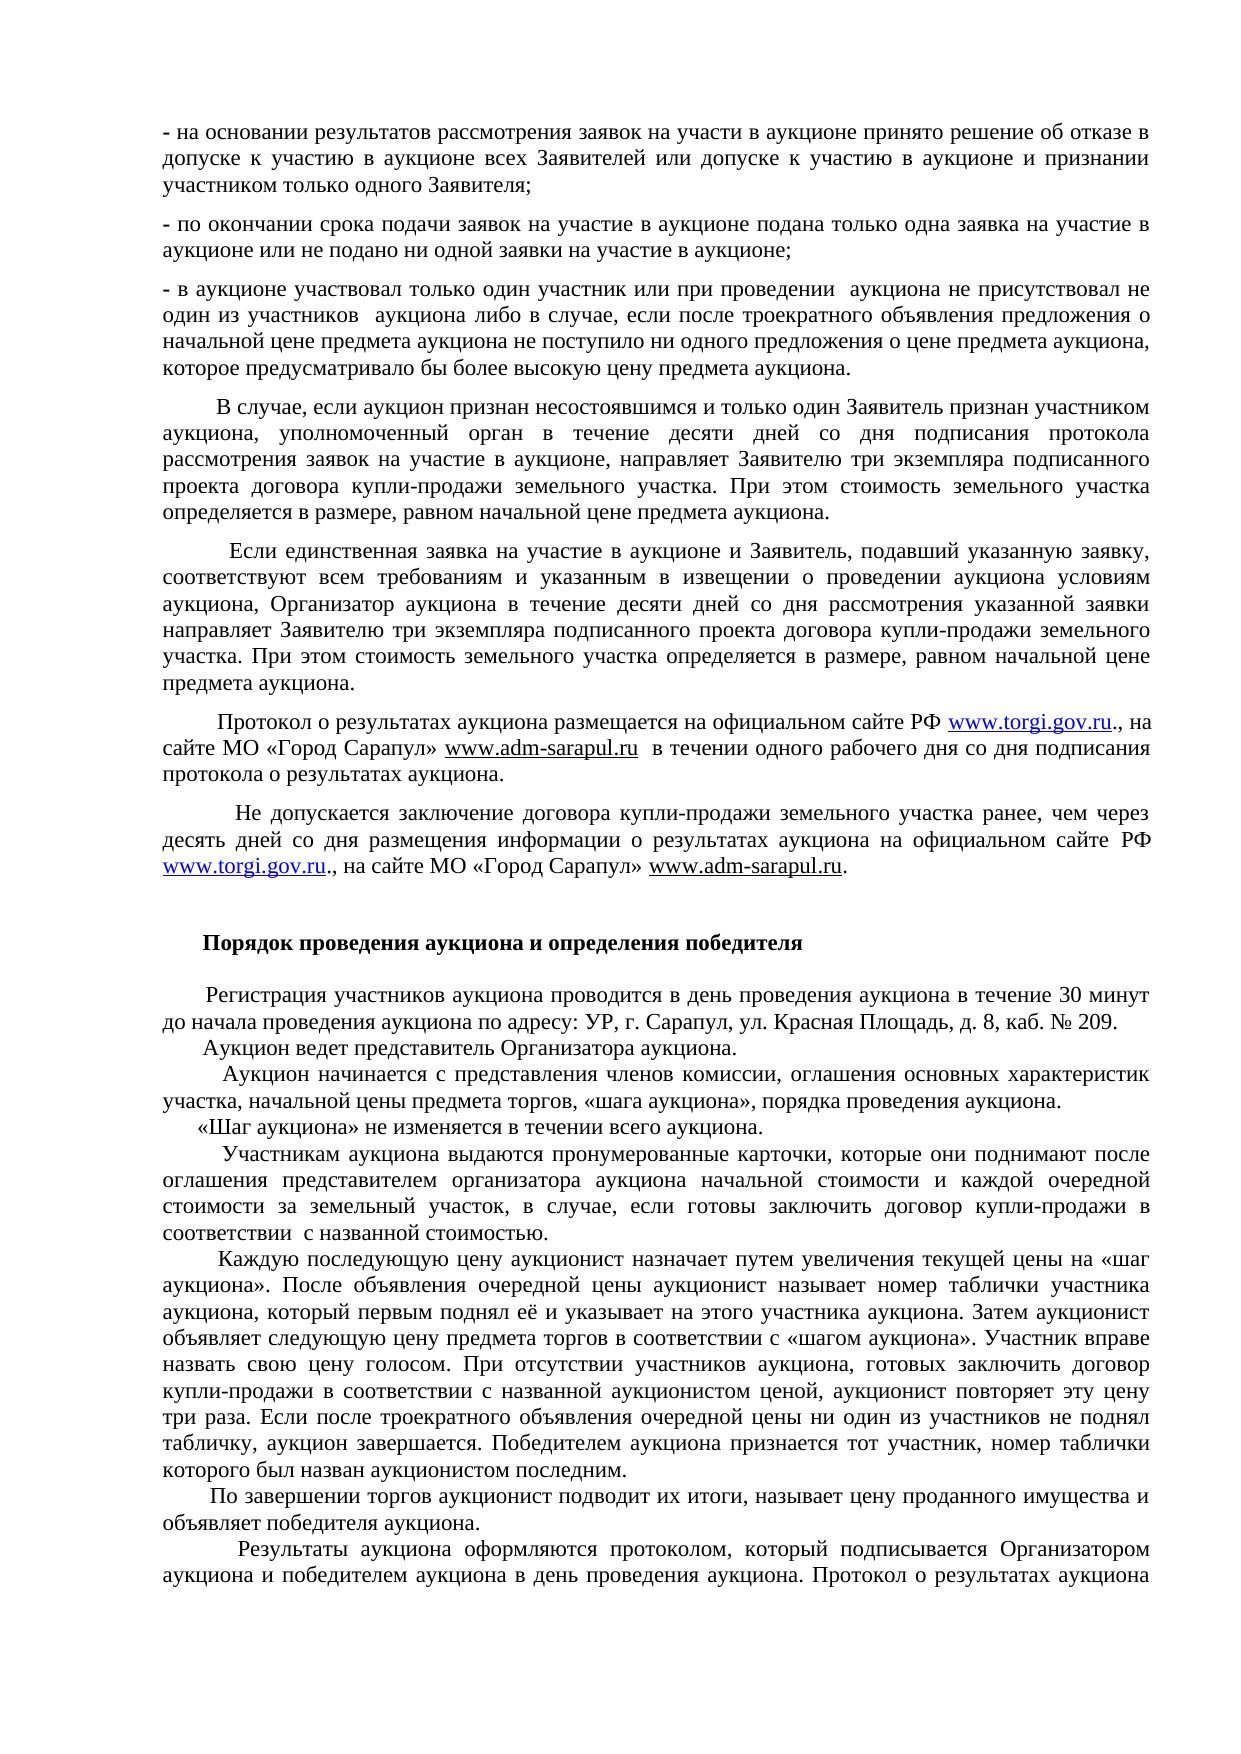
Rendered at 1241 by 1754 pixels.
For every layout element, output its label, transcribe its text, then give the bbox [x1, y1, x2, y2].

text Протокол о результатах аукциона размещается на официальном сайте РФ www.torgi.gov.ru., на сайте МО «Город Сарапул» www.adm-sarapul.ru в течении одного рабочего дня со дня подписания протокола о результатах аукциона. [162, 708, 1152, 787]
text Каждую последующую цену аукционист назначает путем увеличения текущей цены на «шаг аукциона». После объявления очередной цены аукционист называет номер таблички участника аукциона, который первым поднял её и указывает на этого участника аукциона. Затем аукционист объявляет следующую цену предмета торгов в соответствии с «шагом аукциона». Участник вправе назвать свою цену голосом. При отсутствии участников аукциона, готовых заключить договор купли-продажи в соответствии с названной аукционистом ценой, аукционист повторяет эту цену три раза. Если после троекратного объявления очередной цены ни один из участников не поднял табличку, аукцион завершается. Победителем аукциона признается тот участник, номер таблички которого был назван аукционистом последним. [162, 1245, 1152, 1482]
text - по окончании срока подачи заявок на участие в аукционе подана только одна заявка на участие в аукционе или не подано ни одной заявки на участие в аукционе; [162, 210, 1152, 262]
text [162, 1535, 1152, 1588]
text Аукцион начинается с представления членов комиссии, оглашения основных характеристик участка, начальной цены предмета торгов, «шага аукциона», порядка проведения аукциона. [162, 1061, 1152, 1113]
text «Шаг аукциона» не изменяется в течении всего аукциона. [162, 1113, 1152, 1139]
text - на основании результатов рассмотрения заявок на участи в аукционе принято решение об отказе в допуске к участию в аукционе всех Заявителей или допуске к участию в аукционе и признании участником только одного Заявителя; [162, 118, 1152, 197]
text Порядок проведения аукциона и определения победителя [162, 929, 1152, 955]
text Аукцион ведет представитель Организатора аукциона. [162, 1034, 1152, 1061]
text В случае, если аукцион признан несостоявшимся и только один Заявитель признан участником аукциона, уполномоченный орган в течение десяти дней со дня подписания протокола рассмотрения заявок на участие в аукционе, направляет Заявителю три экземпляра подписанного проекта договора купли-продажи земельного участка. При этом стоимость земельного участка определяется в размере, равном начальной цене предмета аукциона. [162, 393, 1152, 524]
text Участникам аукциона выдаются пронумерованные карточки, которые они поднимают после оглашения представителем организатора аукциона начальной стоимости и каждой очередной стоимости за земельный участок, в случае, если готовы заключить договор купли-продажи в соответствии с названной стоимостью. [162, 1139, 1152, 1245]
text - в аукционе участвовал только один участник или при проведении аукциона не присутствовал не один из участников аукциона либо в случае, если после троекратного объявления предложения о начальной цене предмета аукциона не поступило ни одного предложения о цене предмета аукциона, которое предусматривало бы более высокую цену предмета аукциона. [162, 275, 1152, 380]
text Не допускается заключение договора купли-продажи земельного участка ранее, чем через десять дней со дня размещения информации о результатах аукциона на официальном сайте РФ www.torgi.gov.ru., на сайте МО «Город Сарапул» www.adm-sarapul.ru. [162, 799, 1152, 878]
text По завершении торгов аукционист подводит их итоги, называет цену проданного имущества и объявляет победителя аукциона. [162, 1482, 1152, 1535]
text Регистрация участников аукциона проводится в день проведения аукциона в течение 30 минут до начала проведения аукциона по адресу: УР, г. Сарапул, ул. Красная Площадь, д. 8, каб. № 209. [162, 981, 1152, 1034]
text Если единственная заявка на участие в аукционе и Заявитель, подавший указанную заявку, соответствуют всем требованиям и указанным в извещении о проведении аукциона условиям аукциона, Организатор аукциона в течение десяти дней со дня рассмотрения указанной заявки направляет Заявителю три экземпляра подписанного проекта договора купли-продажи земельного участка. При этом стоимость земельного участка определяется в размере, равном начальной цене предмета аукциона. [162, 537, 1152, 695]
